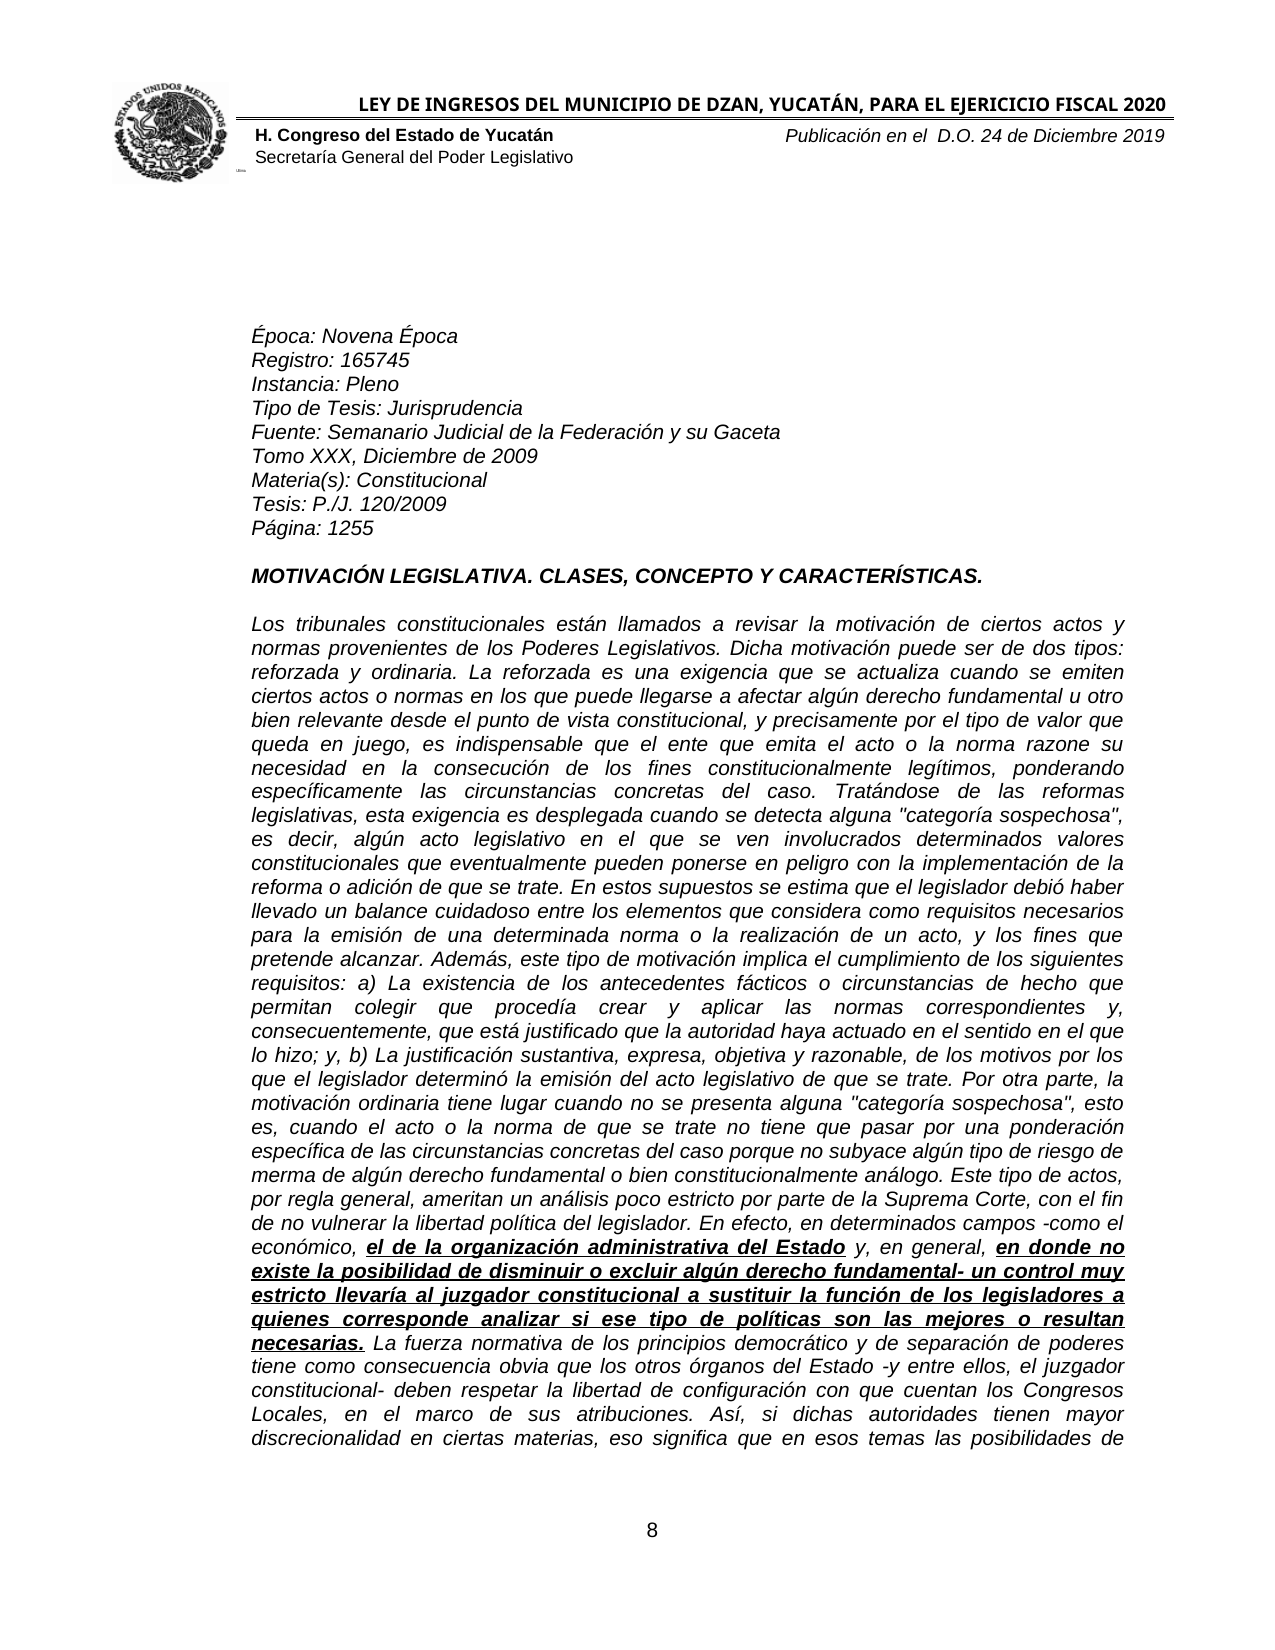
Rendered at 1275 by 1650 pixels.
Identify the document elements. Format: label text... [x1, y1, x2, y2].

text Registro: 165745 [251, 348, 1127, 372]
text MOTIVACIÓN LEGISLATIVA. CLASES, CONCEPTO Y CARACTERÍSTICAS. [251, 564, 1127, 588]
text Tipo de Tesis: Jurisprudencia [251, 396, 1127, 420]
text Época: Novena Época [251, 324, 1127, 348]
text Página: 1255 [251, 516, 1127, 540]
text Tomo XXX, Diciembre de 2009 [251, 444, 1127, 468]
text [251, 612, 1127, 1450]
text Fuente: Semanario Judicial de la Federación y su Gaceta [251, 420, 1127, 444]
text Tesis: P./J. 120/2009 [251, 492, 1127, 516]
text Materia(s): Constitucional [251, 468, 1127, 492]
text Instancia: Pleno [251, 372, 1127, 396]
